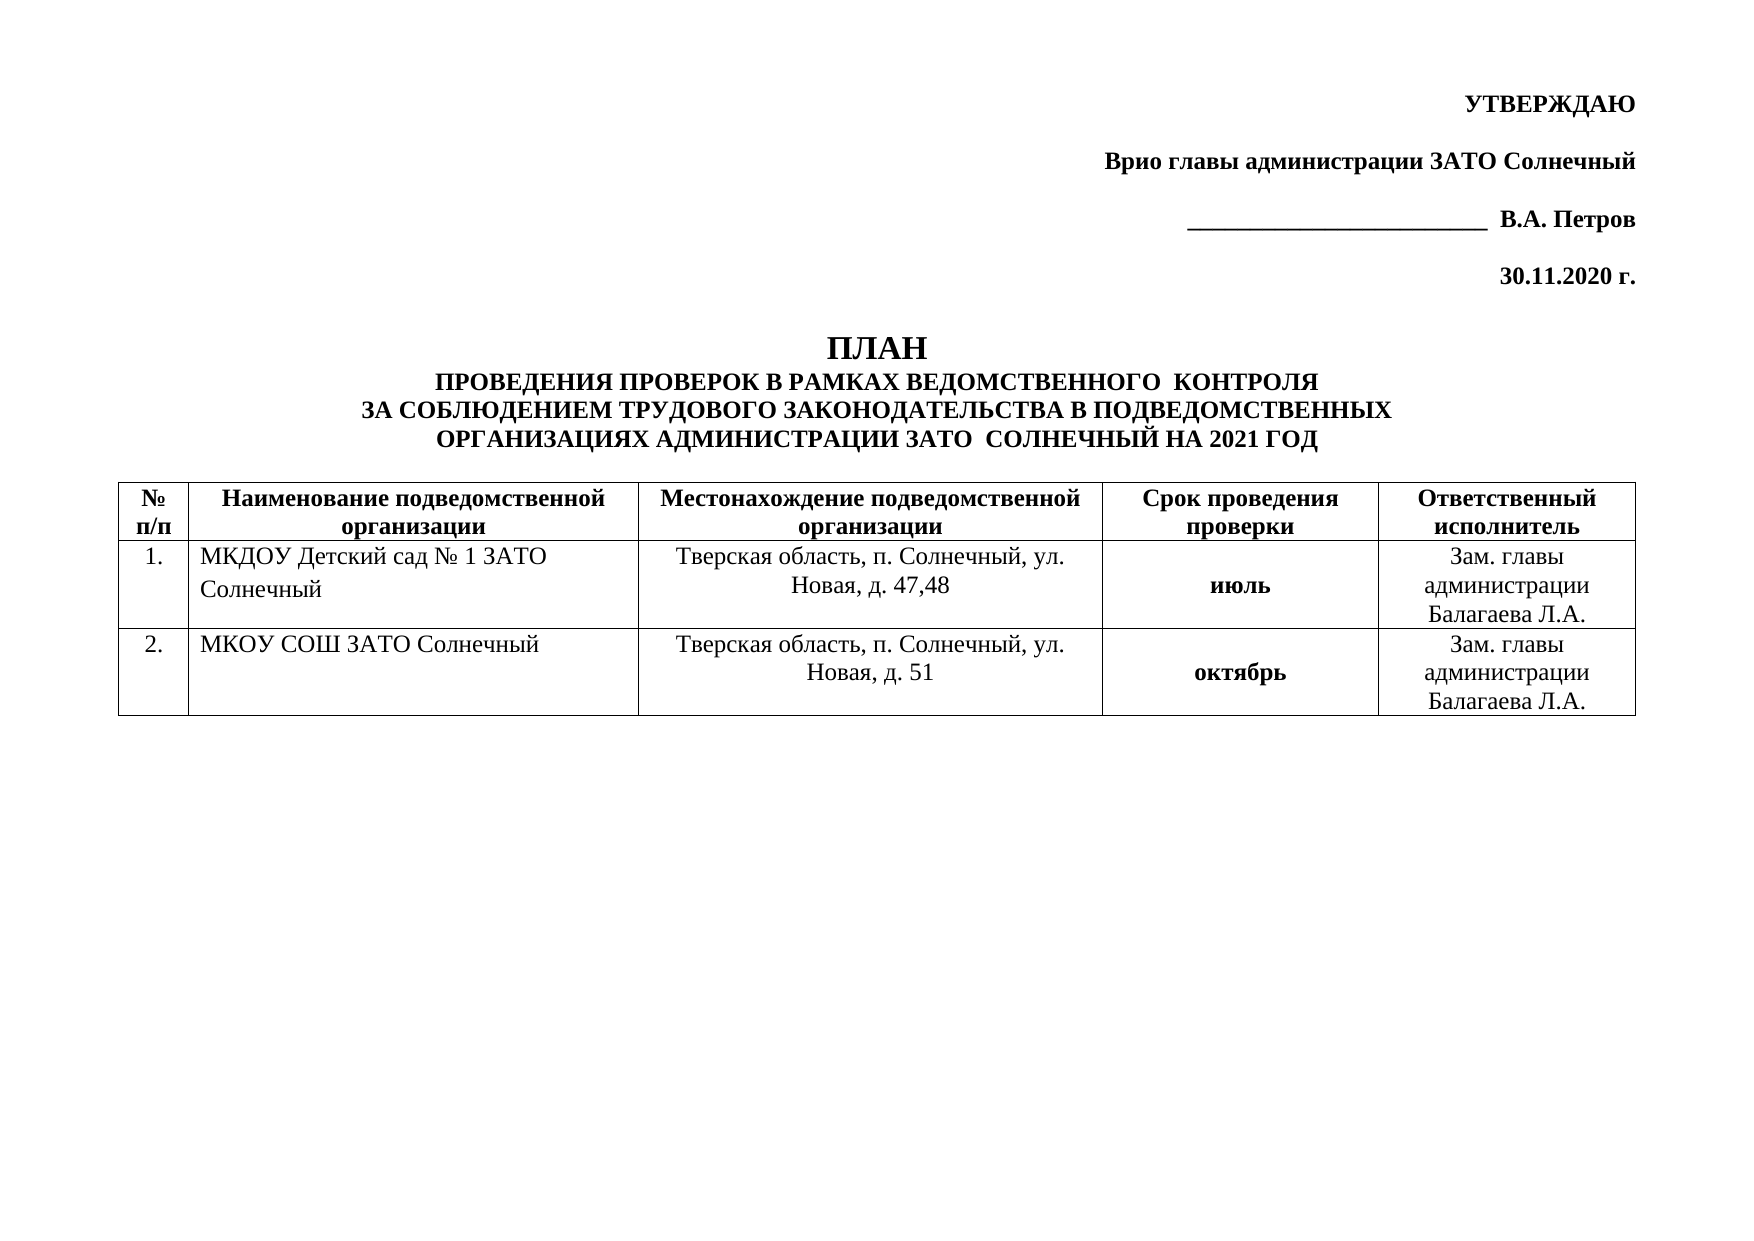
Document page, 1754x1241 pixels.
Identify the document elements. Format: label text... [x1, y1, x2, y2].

table_cell июль [1103, 541, 1378, 628]
text Врио главы администрации ЗАТО Солнечный [118, 146, 1636, 175]
table_cell Зам. главы администрации Балагаева Л.А. [1379, 541, 1635, 628]
table_header Срок проведения проверки [1103, 483, 1378, 540]
table_cell Тверская область, п. Солнечный, ул. Новая, д. 51 [639, 629, 1102, 715]
text ПЛАН [118, 328, 1636, 367]
table_header Ответственный исполнитель [1379, 483, 1635, 540]
table_cell МКОУ СОШ ЗАТО Солнечный [189, 629, 638, 715]
text ПРОВЕДЕНИЯ ПРОВЕРОК В РАМКАХ ВЕДОМСТВЕННОГО КОНТРОЛЯ [118, 367, 1636, 395]
table_header Местонахождение подведомственной организации [639, 483, 1102, 540]
text УТВЕРЖДАЮ [118, 89, 1636, 117]
table_cell 2. [119, 629, 188, 715]
text ________________________ В.А. Петров [118, 204, 1636, 232]
table_header Наименование подведомственной организации [189, 483, 638, 540]
table_header № п/п [119, 483, 188, 540]
table_cell Зам. главы администрации Балагаева Л.А. [1379, 629, 1635, 715]
table_cell Тверская область, п. Солнечный, ул. Новая, д. 47,48 [639, 541, 1102, 628]
text ОРГАНИЗАЦИЯХ АДМИНИСТРАЦИИ ЗАТО СОЛНЕЧНЫЙ НА 2021 ГОД [118, 424, 1636, 453]
table_cell октябрь [1103, 629, 1378, 715]
table_cell МКДОУ Детский сад № 1 ЗАТО Солнечный [189, 541, 638, 628]
text 30.11.2020 г. [118, 261, 1636, 290]
table_cell 1. [119, 541, 188, 628]
text ЗА СОБЛЮДЕНИЕМ ТРУДОВОГО ЗАКОНОДАТЕЛЬСТВА В ПОДВЕДОМСТВЕННЫХ [118, 395, 1636, 424]
